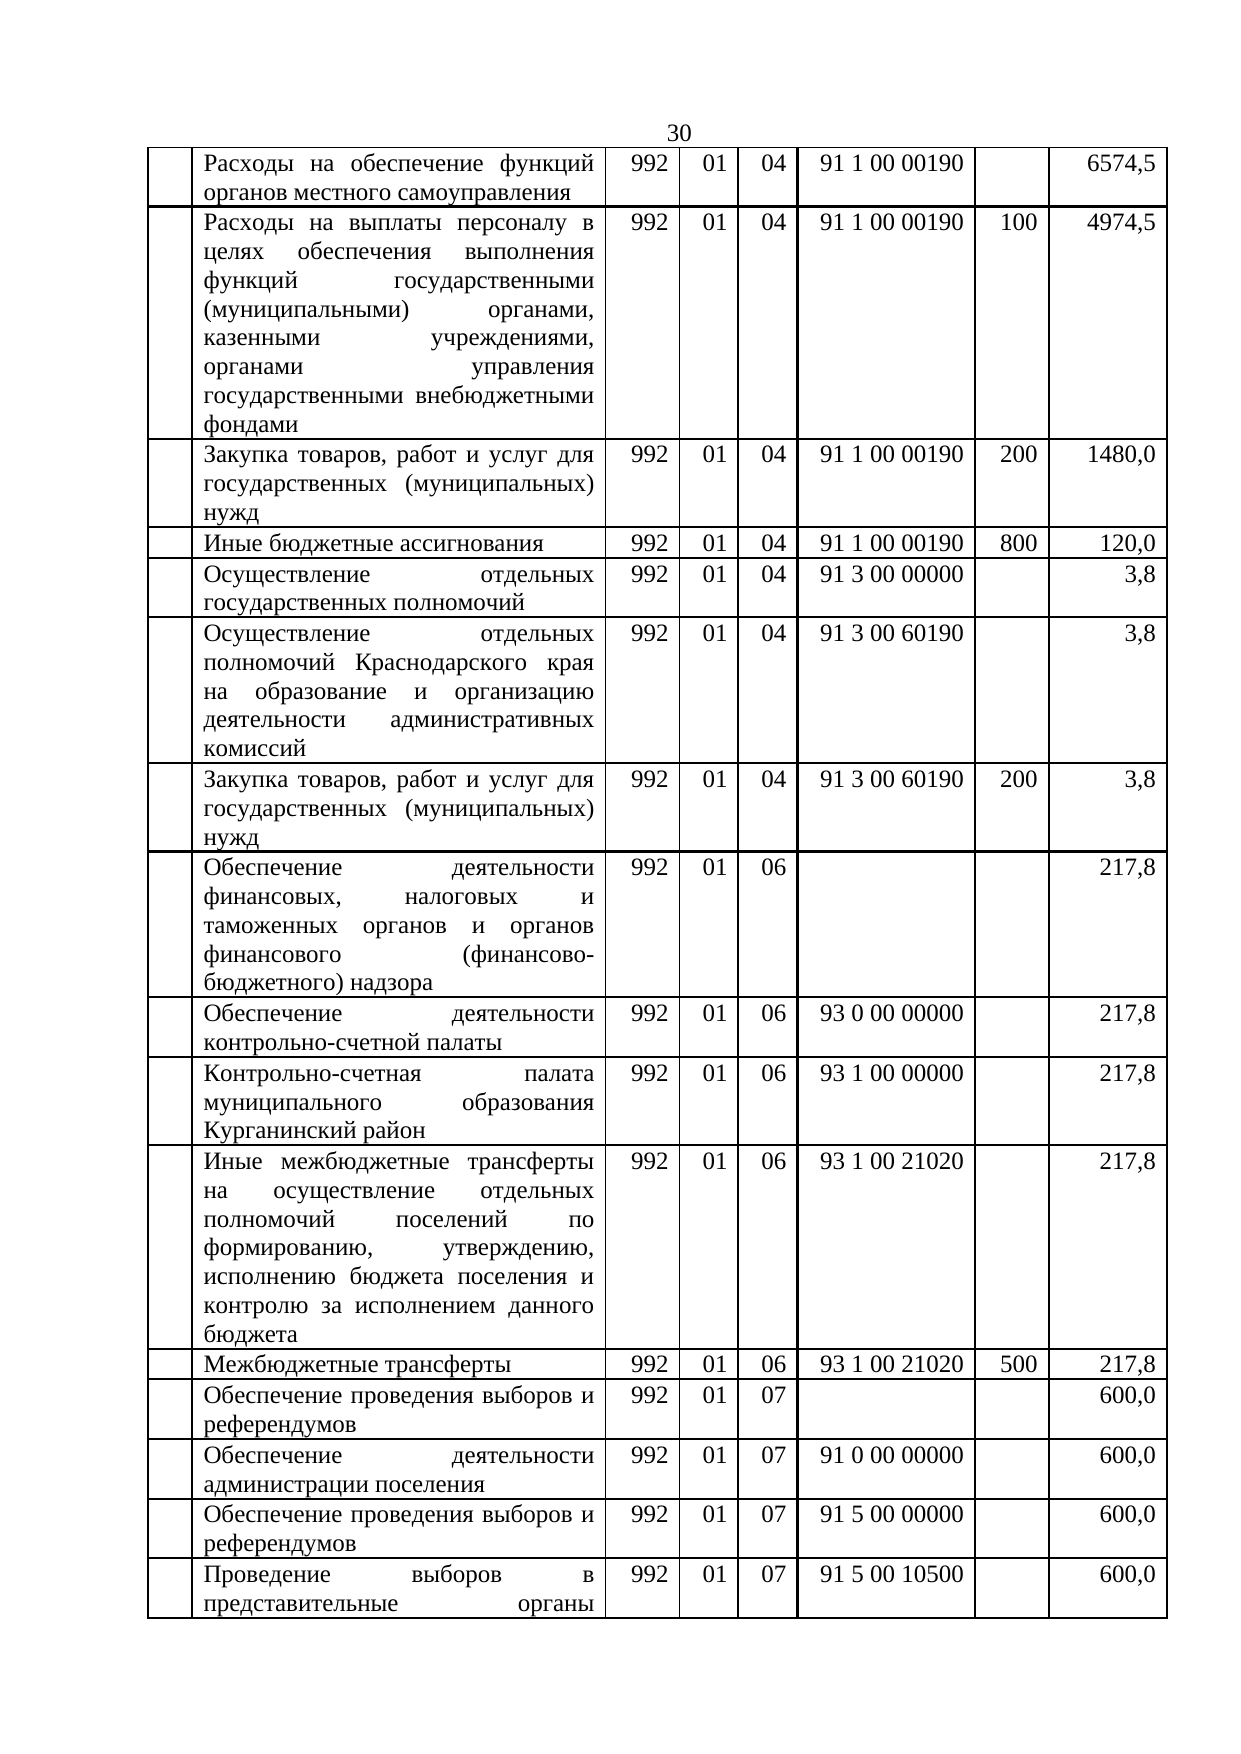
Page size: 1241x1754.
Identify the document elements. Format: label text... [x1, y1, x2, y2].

table_cell 93 1 00 21020 [799, 1350, 974, 1378]
table_cell 800 [976, 528, 1048, 557]
table_cell 01 [680, 1350, 737, 1378]
table_cell [149, 618, 191, 762]
table_cell 992 [606, 1146, 679, 1347]
table_cell 01 [680, 528, 737, 557]
table_cell 93 1 00 00000 [799, 1058, 974, 1144]
table_cell 992 [606, 528, 679, 557]
table_cell 217,8 [1050, 1058, 1166, 1144]
table_cell 06 [739, 1350, 796, 1378]
table_cell Осуществление отдельных государственных полномочий [193, 559, 605, 616]
table_cell [149, 440, 191, 526]
table_cell 992 [606, 208, 679, 437]
table_cell 91 0 00 00000 [799, 1440, 974, 1497]
table_cell 1480,0 [1050, 440, 1166, 526]
table_cell [799, 1380, 974, 1438]
table_cell 200 [976, 440, 1048, 526]
table_cell 01 [680, 853, 737, 996]
table_cell 217,8 [1050, 853, 1166, 996]
table_cell 06 [739, 1058, 796, 1144]
table_cell 600,0 [1050, 1380, 1166, 1438]
table_cell 4974,5 [1050, 208, 1166, 437]
table_cell 06 [739, 998, 796, 1056]
table_cell 06 [739, 1146, 796, 1347]
table_cell Обеспечение деятельности контрольно-счетной палаты [193, 998, 605, 1056]
table_cell [149, 1380, 191, 1438]
table_cell [149, 559, 191, 616]
table_cell 992 [606, 853, 679, 996]
table_cell 04 [739, 528, 796, 557]
table_cell 06 [739, 853, 796, 996]
table_cell 04 [739, 148, 796, 205]
table_cell Иные межбюджетные трансферты на осуществление отдельных полномочий поселений по формированию, утверждению, исполнению бюджета поселения и контролю за исполнением данного бюджета [193, 1146, 605, 1347]
table_cell [149, 1500, 191, 1557]
table_cell [976, 1440, 1048, 1497]
table_cell Обеспечение проведения выборов и референдумов [193, 1500, 605, 1557]
table_cell 93 0 00 00000 [799, 998, 974, 1056]
table_cell 600,0 [1050, 1500, 1166, 1557]
table_cell 3,8 [1050, 764, 1166, 850]
table_cell 01 [680, 1058, 737, 1144]
table_cell 91 3 00 60190 [799, 618, 974, 762]
table_cell 01 [680, 148, 737, 205]
table_cell [976, 998, 1048, 1056]
table_cell 91 3 00 00000 [799, 559, 974, 616]
table_cell Расходы на обеспечение функций органов местного самоуправления [193, 148, 605, 205]
table_cell 01 [680, 998, 737, 1056]
table_cell Обеспечение проведения выборов и референдумов [193, 1380, 605, 1438]
table_cell 992 [606, 1559, 679, 1617]
table_cell [149, 764, 191, 850]
table_cell 992 [606, 1500, 679, 1557]
table_cell [799, 853, 974, 996]
table_cell [976, 1146, 1048, 1347]
table_cell 91 1 00 00190 [799, 440, 974, 526]
table_cell 01 [680, 1500, 737, 1557]
table_cell 992 [606, 559, 679, 616]
table_cell 500 [976, 1350, 1048, 1378]
table_cell Обеспечение деятельности администрации поселения [193, 1440, 605, 1497]
table_cell 100 [976, 208, 1048, 437]
table_cell 01 [680, 1559, 737, 1617]
table_cell [976, 618, 1048, 762]
table_cell 04 [739, 440, 796, 526]
table_cell [976, 148, 1048, 205]
table_cell 992 [606, 1350, 679, 1378]
table_cell [149, 1058, 191, 1144]
table_cell Осуществление отдельных полномочий Краснодарского края на образование и организацию деятельности административных комиссий [193, 618, 605, 762]
table_cell [976, 1500, 1048, 1557]
table_cell [149, 1350, 191, 1378]
table_cell [149, 148, 191, 205]
table_cell 992 [606, 440, 679, 526]
table_cell [149, 1146, 191, 1347]
table_cell 07 [739, 1559, 796, 1617]
table_cell 01 [680, 1146, 737, 1347]
table_cell 992 [606, 1380, 679, 1438]
table_cell Закупка товаров, работ и услуг для государственных (муниципальных) нужд [193, 440, 605, 526]
table_cell [149, 998, 191, 1056]
table_cell 3,8 [1050, 559, 1166, 616]
table_cell Иные бюджетные ассигнования [193, 528, 605, 557]
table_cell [193, 1559, 605, 1617]
table_cell [976, 1559, 1048, 1617]
table_cell 992 [606, 764, 679, 850]
table_cell [976, 559, 1048, 616]
table_cell Межбюджетные трансферты [193, 1350, 605, 1378]
table_cell 01 [680, 559, 737, 616]
table_cell [976, 853, 1048, 996]
table_cell [149, 853, 191, 996]
table_cell 07 [739, 1380, 796, 1438]
table_cell 217,8 [1050, 1146, 1166, 1347]
table_cell 992 [606, 998, 679, 1056]
table_cell 93 1 00 21020 [799, 1146, 974, 1347]
table_cell 3,8 [1050, 618, 1166, 762]
table_cell 07 [739, 1500, 796, 1557]
table_cell 04 [739, 618, 796, 762]
table_cell 01 [680, 618, 737, 762]
table_cell 91 5 00 10500 [799, 1559, 974, 1617]
table_cell 992 [606, 148, 679, 205]
table_cell 992 [606, 618, 679, 762]
table_cell [149, 1440, 191, 1497]
table_cell 01 [680, 208, 737, 437]
table_cell 200 [976, 764, 1048, 850]
table_cell Контрольно-счетная палата муниципального образования Курганинский район [193, 1058, 605, 1144]
table_cell 120,0 [1050, 528, 1166, 557]
table_cell 07 [739, 1440, 796, 1497]
table_cell 01 [680, 764, 737, 850]
table_cell 01 [680, 1440, 737, 1497]
table_cell 04 [739, 764, 796, 850]
table_cell [976, 1380, 1048, 1438]
table_cell 01 [680, 1380, 737, 1438]
table_cell 91 1 00 00190 [799, 208, 974, 437]
table_cell Закупка товаров, работ и услуг для государственных (муниципальных) нужд [193, 764, 605, 850]
table_cell 992 [606, 1058, 679, 1144]
table_cell 91 1 00 00190 [799, 148, 974, 205]
table_cell 91 1 00 00190 [799, 528, 974, 557]
table_cell 217,8 [1050, 1350, 1166, 1378]
table_cell 992 [606, 1440, 679, 1497]
table_cell 600,0 [1050, 1559, 1166, 1617]
table_cell 01 [680, 440, 737, 526]
table_cell [149, 1559, 191, 1617]
table_cell 91 3 00 60190 [799, 764, 974, 850]
table_cell Обеспечение деятельности финансовых, налоговых и таможенных органов и органов финансового (финансово-бюджетного) надзора [193, 853, 605, 996]
table_cell 600,0 [1050, 1440, 1166, 1497]
table_cell 04 [739, 559, 796, 616]
table_cell [149, 528, 191, 557]
table_cell 217,8 [1050, 998, 1166, 1056]
table_cell [149, 208, 191, 437]
table_cell 6574,5 [1050, 148, 1166, 205]
table_cell 04 [739, 208, 796, 437]
table_cell [976, 1058, 1048, 1144]
table_cell 91 5 00 00000 [799, 1500, 974, 1557]
